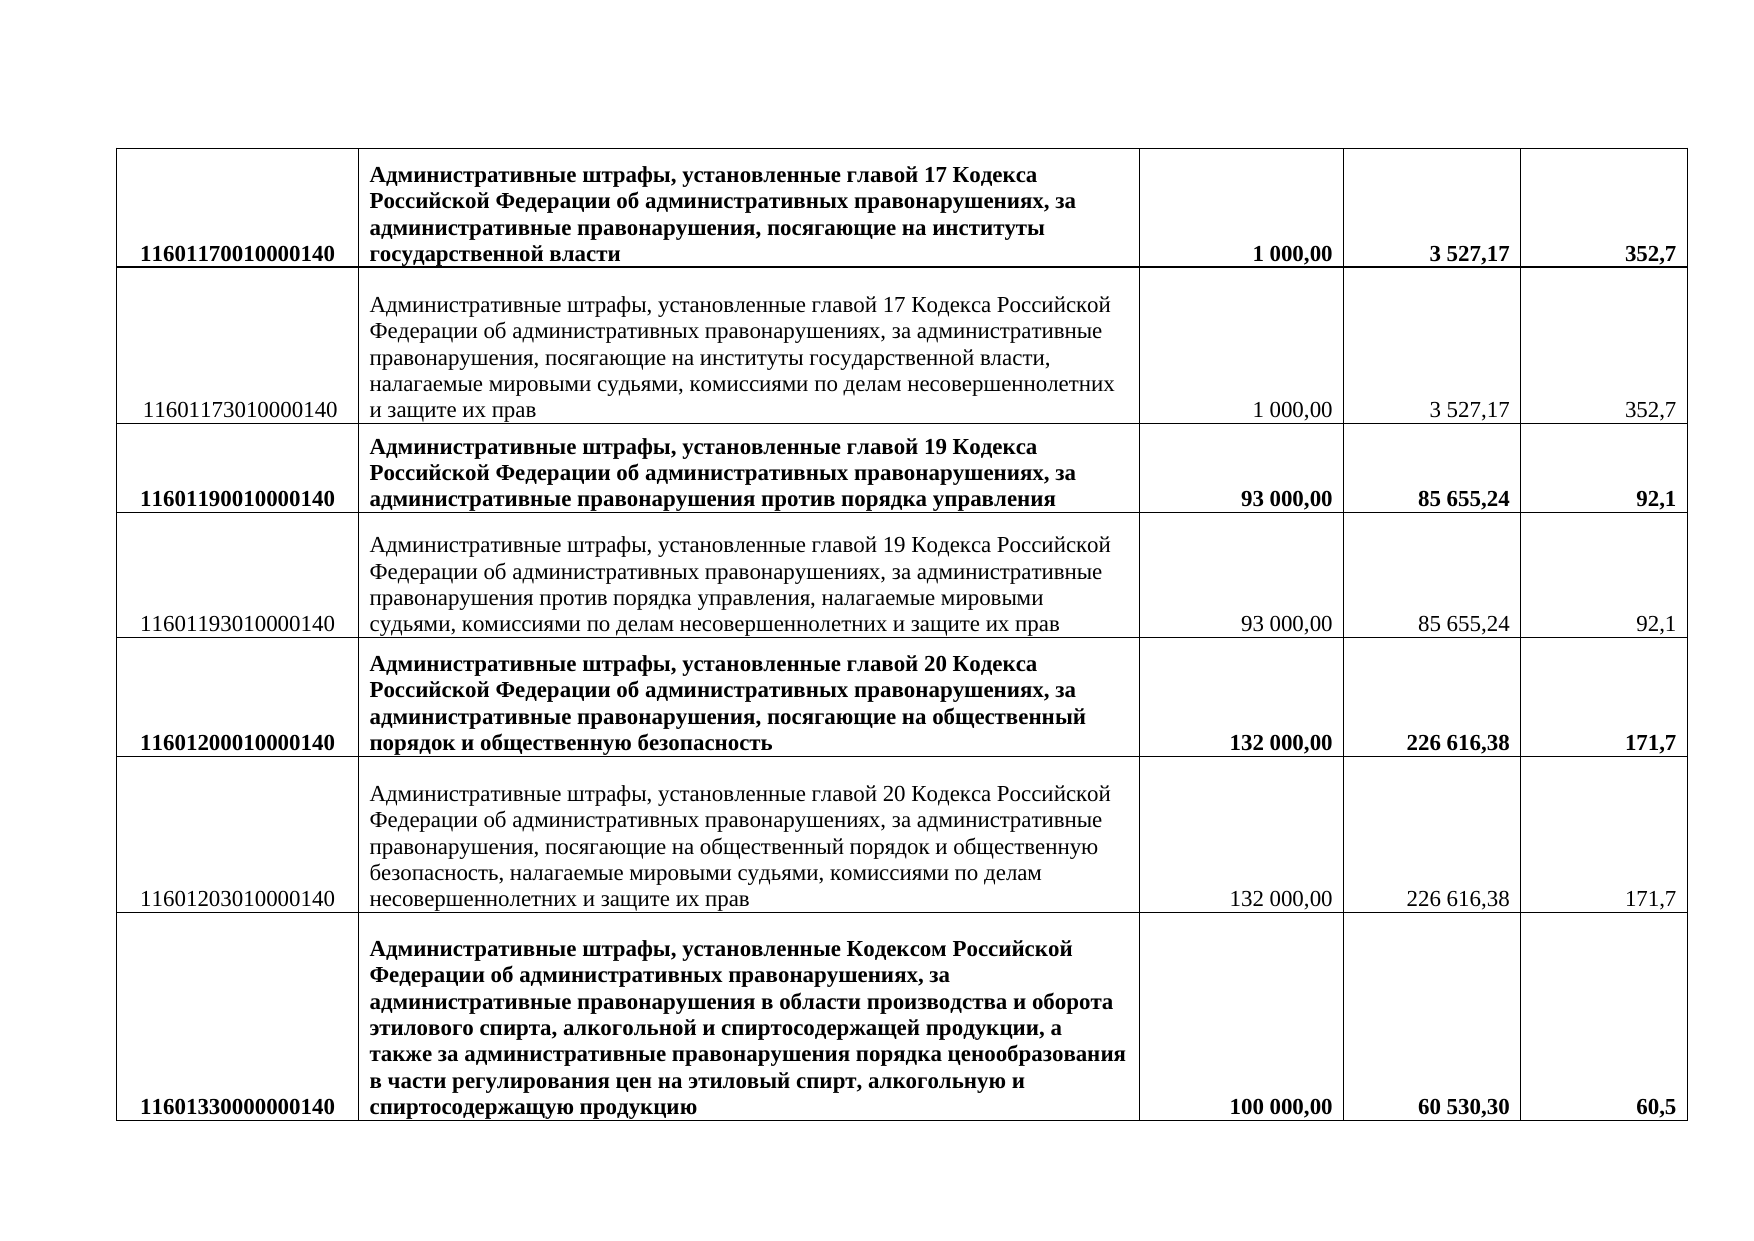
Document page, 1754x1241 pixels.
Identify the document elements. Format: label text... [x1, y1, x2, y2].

table_cell 92,1 [1521, 513, 1687, 637]
table_cell 3 527,17 [1344, 268, 1520, 423]
table_cell 11601173010000140 [117, 268, 358, 423]
table_cell Административные штрафы, установленные главой 17 Кодекса Российской Федерации об административных правонарушениях, за административные правонарушения, посягающие на институты государственной власти [359, 149, 1139, 266]
table_cell 132 000,00 [1140, 638, 1343, 756]
table_cell Административные штрафы, установленные главой 19 Кодекса Российской Федерации об административных правонарушениях, за административные правонарушения против порядка управления, налагаемые мировыми судьями, комиссиями по делам несовершеннолетних и защите их прав [359, 513, 1139, 637]
table_cell 100 000,00 [1140, 913, 1343, 1119]
table_cell 1 000,00 [1140, 149, 1343, 266]
table_cell 1 000,00 [1140, 268, 1343, 423]
table_cell 60,5 [1521, 913, 1687, 1119]
table_cell Административные штрафы, установленные главой 20 Кодекса Российской Федерации об административных правонарушениях, за административные правонарушения, посягающие на общественный порядок и общественную безопасность [359, 638, 1139, 756]
table_cell 352,7 [1521, 149, 1687, 266]
table_cell Административные штрафы, установленные главой 17 Кодекса Российской Федерации об административных правонарушениях, за административные правонарушения, посягающие на институты государственной власти, налагаемые мировыми судьями, комиссиями по делам несовершеннолетних и защите их прав [359, 268, 1139, 423]
table_cell 11601330000000140 [117, 913, 358, 1119]
table_cell 11601170010000140 [117, 149, 358, 266]
table_cell 226 616,38 [1344, 757, 1520, 912]
table_cell 132 000,00 [1140, 757, 1343, 912]
table_cell 93 000,00 [1140, 424, 1343, 512]
table_cell 11601193010000140 [117, 513, 358, 637]
table_cell 171,7 [1521, 757, 1687, 912]
table_cell 3 527,17 [1344, 149, 1520, 266]
table_cell 85 655,24 [1344, 424, 1520, 512]
table_cell 93 000,00 [1140, 513, 1343, 637]
table_cell 11601200010000140 [117, 638, 358, 756]
table_cell 11601203010000140 [117, 757, 358, 912]
table_cell Административные штрафы, установленные Кодексом Российской Федерации об административных правонарушениях, за административные правонарушения в области производства и оборота этилового спирта, алкогольной и спиртосодержащей продукции, а также за административные правонарушения порядка ценообразования в части регулирования цен на этиловый спирт, алкогольную и спиртосодержащую продукцию [359, 913, 1139, 1119]
table_cell Административные штрафы, установленные главой 20 Кодекса Российской Федерации об административных правонарушениях, за административные правонарушения, посягающие на общественный порядок и общественную безопасность, налагаемые мировыми судьями, комиссиями по делам несовершеннолетних и защите их прав [359, 757, 1139, 912]
table_cell 60 530,30 [1344, 913, 1520, 1119]
table_cell 85 655,24 [1344, 513, 1520, 637]
table_cell 171,7 [1521, 638, 1687, 756]
table_cell 11601190010000140 [117, 424, 358, 512]
table_cell 226 616,38 [1344, 638, 1520, 756]
table_cell Административные штрафы, установленные главой 19 Кодекса Российской Федерации об административных правонарушениях, за административные правонарушения против порядка управления [359, 424, 1139, 512]
table_cell 92,1 [1521, 424, 1687, 512]
table_cell 352,7 [1521, 268, 1687, 423]
